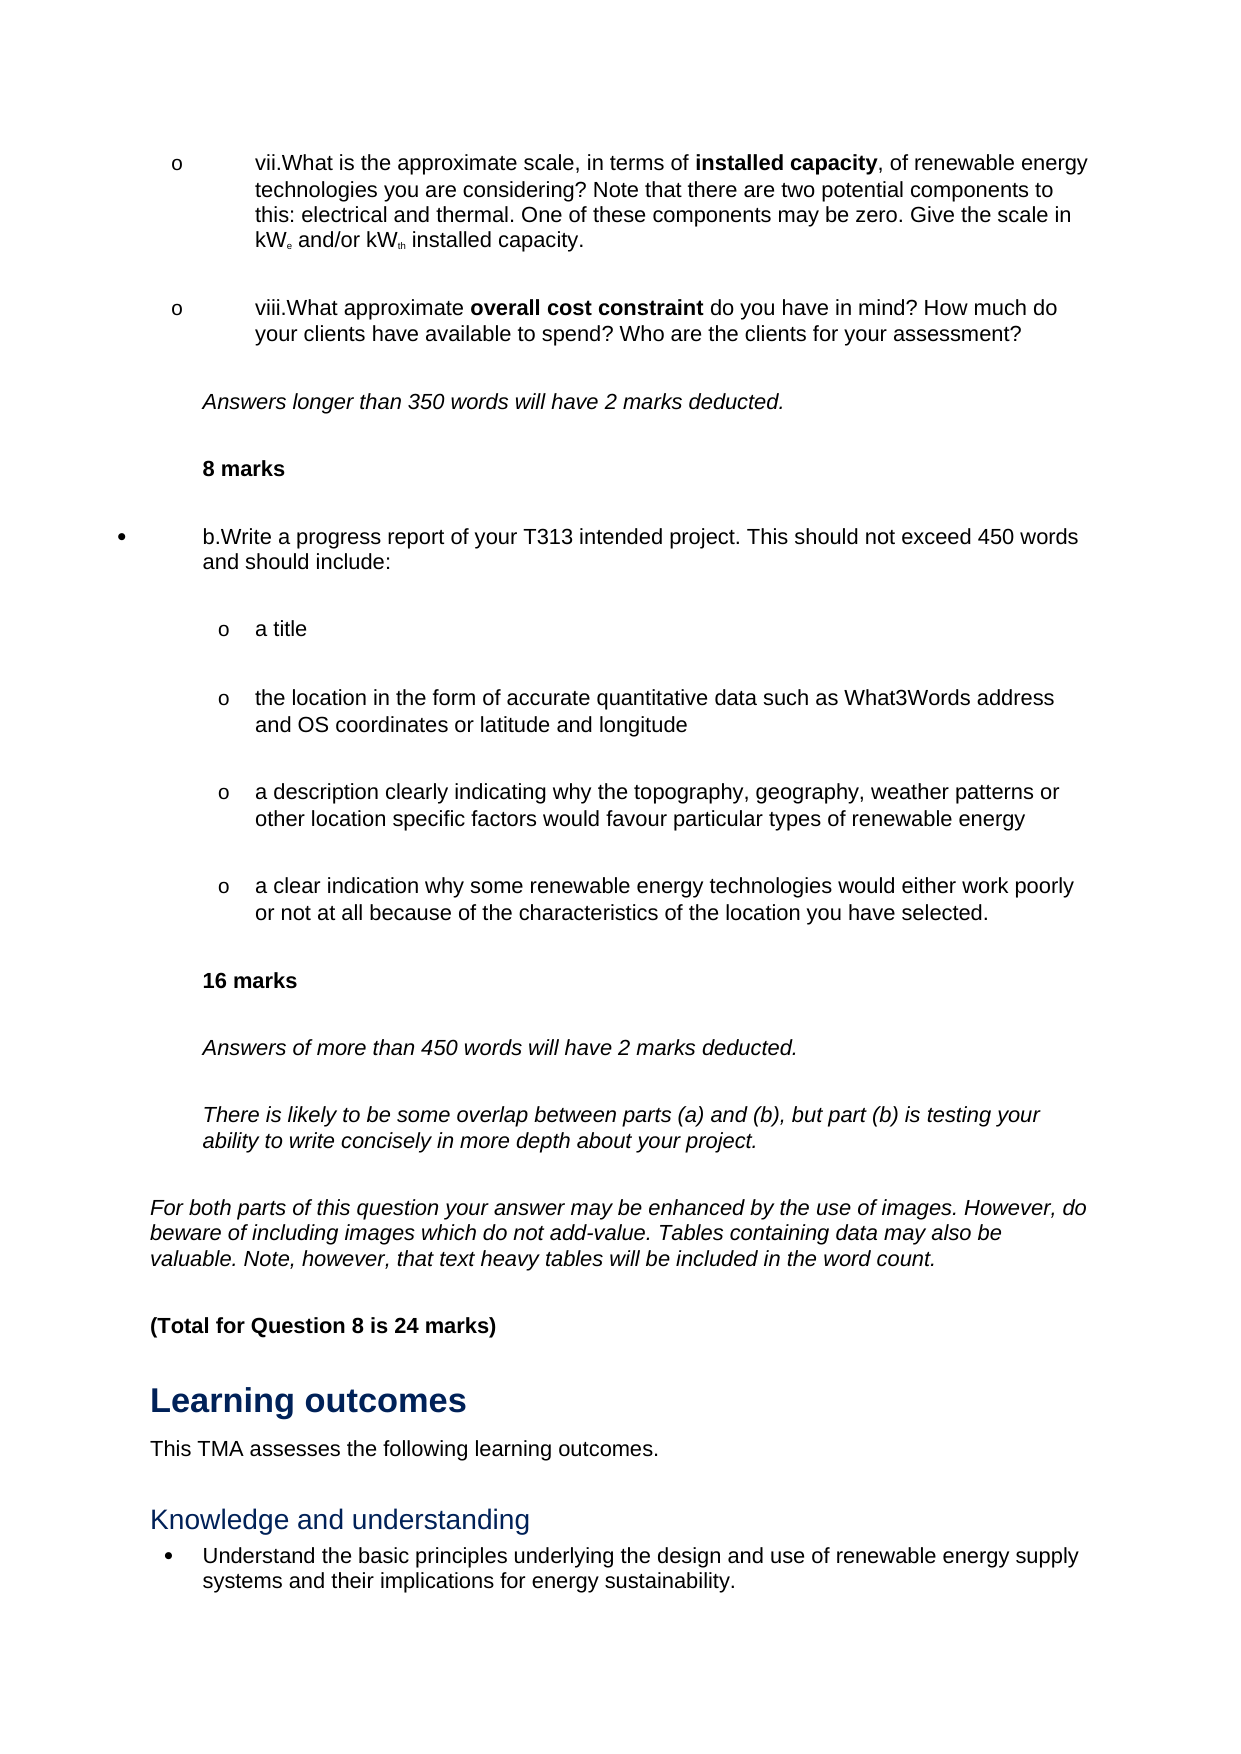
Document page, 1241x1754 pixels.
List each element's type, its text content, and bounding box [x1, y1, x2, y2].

text 8 marks [202, 456, 1090, 481]
list the location in the form of accurate quantitative data such as What3Words address and OS coordinates or latitude and longitude [217, 685, 1090, 737]
list a title [217, 616, 1090, 643]
text Knowledge and understanding [150, 1503, 1090, 1535]
list Understand the basic principles underlying the design and use of renewable energy supply systems and their implications for energy sustainability. [165, 1543, 1090, 1593]
text There is likely to be some overlap between parts (a) and (b), but part (b) is testing your ability to write concisely in more depth about your project. [202, 1102, 1090, 1153]
list vii.What is the approximate scale, in terms of installed capacity, of renewable energy technologies you are considering? Note that there are two potential components to this: electrical and thermal. One of these components may be zero. Give the scale in kWe and/or kWth installed capacity. [171, 150, 1090, 252]
text This TMA assesses the following learning outcomes. [150, 1435, 1090, 1461]
list a description clearly indicating why the topography, geography, weather patterns or other location specific factors would favour particular types of renewable energy [217, 779, 1090, 831]
text 16 marks [202, 968, 1090, 993]
text (Total for Question 8 is 24 marks) [150, 1313, 1090, 1338]
text Learning outcomes [150, 1380, 1090, 1420]
list viii.What approximate overall cost constraint do you have in mind? How much do your clients have available to spend? Who are the clients for your assessment? [171, 294, 1090, 347]
text Answers of more than 450 words will have 2 marks deducted. [202, 1035, 1090, 1060]
text For both parts of this question your answer may be enhanced by the use of images. However, do beware of including images which do not add-value. Tables containing data may also be valuable. Note, however, that text heavy tables will be included in the word count. [150, 1195, 1090, 1271]
text Answers longer than 350 words will have 2 marks deducted. [202, 389, 1090, 414]
list a clear indication why some renewable energy technologies would either work poorly or not at all because of the characteristics of the location you have selected. [217, 873, 1090, 925]
list b.Write a progress report of your T313 intended project. This should not exceed 450 words and should include: [118, 523, 1090, 574]
